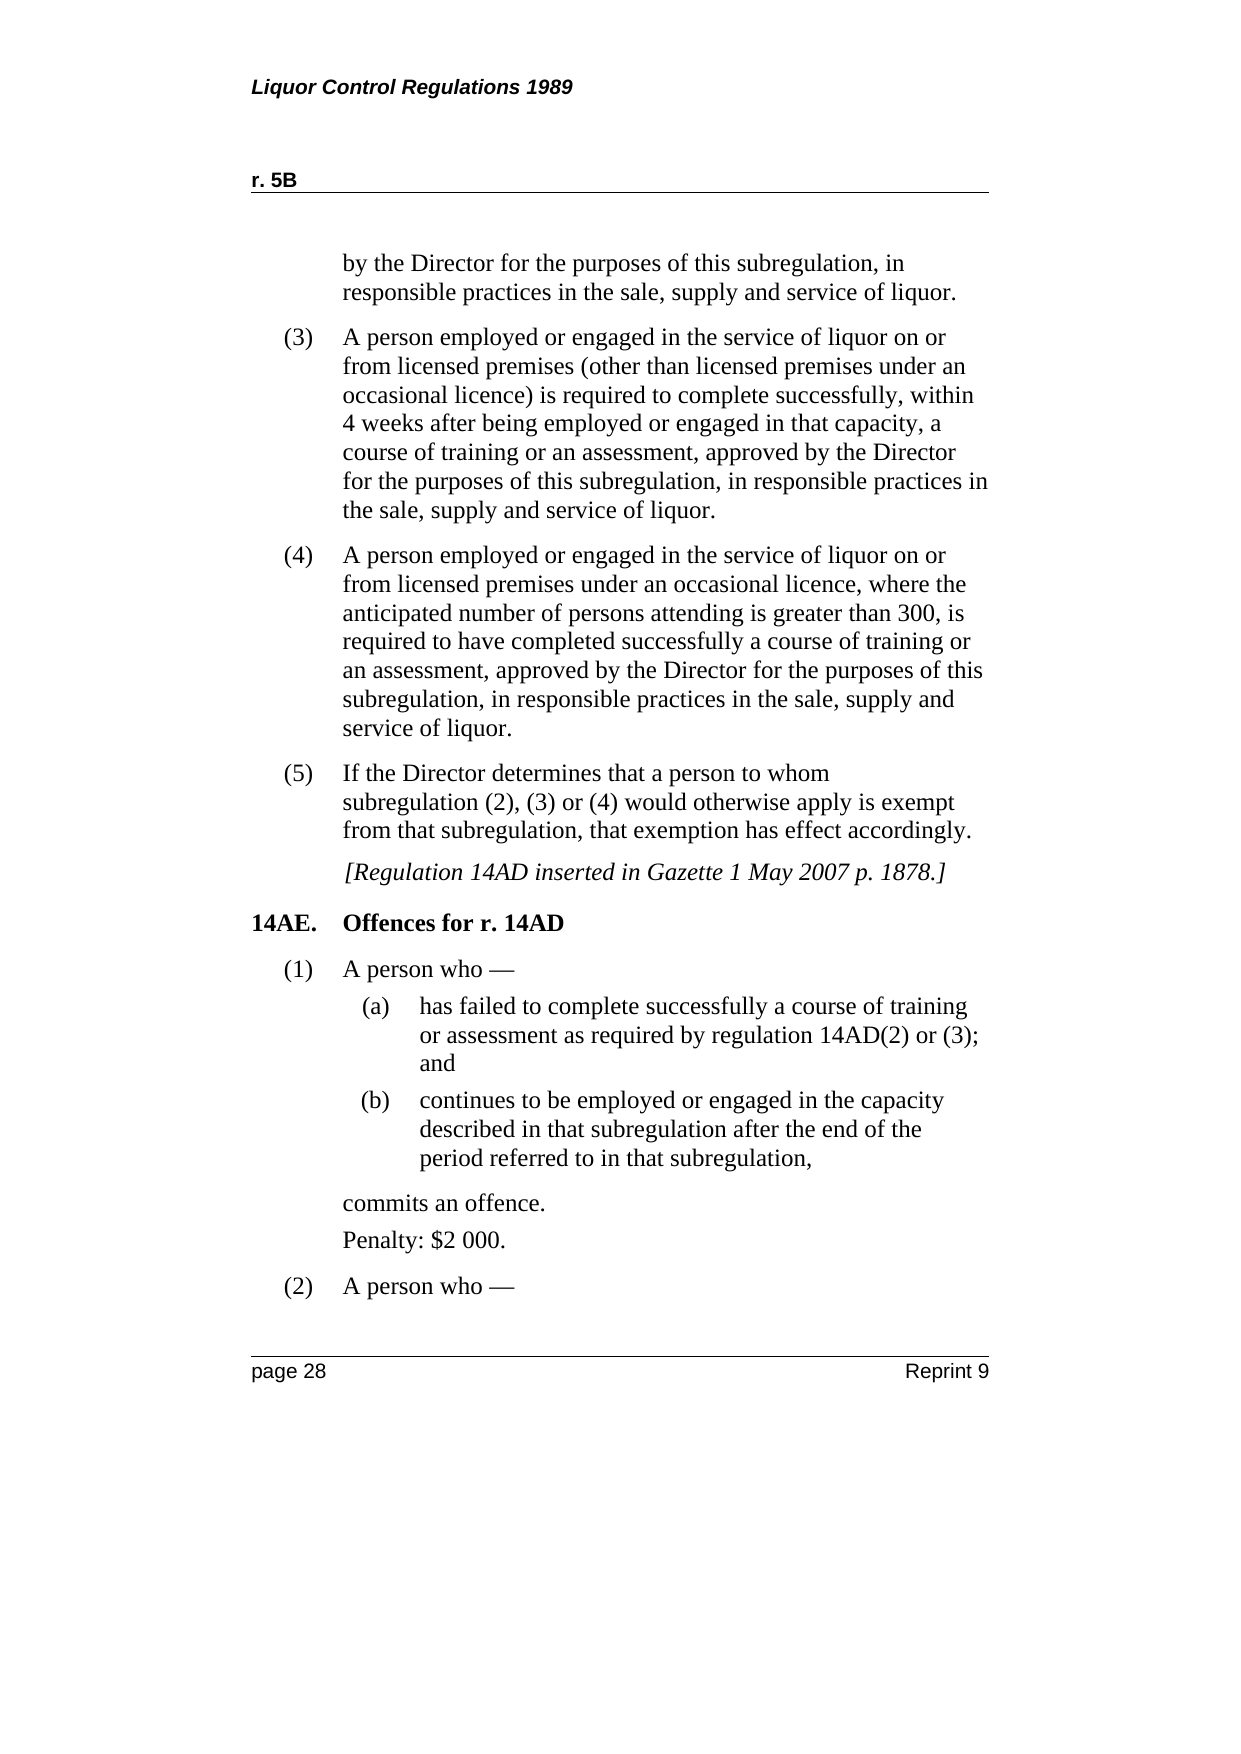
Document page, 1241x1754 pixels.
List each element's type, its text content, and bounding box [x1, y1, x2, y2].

text [Regulation 14AD inserted in Gazette 1 May 2007 p. 1878.] [251, 857, 989, 886]
text (2) A person who — [251, 1271, 989, 1300]
text Penalty: $2 000. [251, 1226, 989, 1254]
text (5) If the Director determines that a person to whom subregulation (2), (3) or (4) would otherwise apply is exempt from that subregulation, that exemption has effect accordingly. [251, 758, 989, 844]
text (1) A person who — [251, 954, 989, 983]
text (a) has failed to complete successfully a course of training or assessment as required by regulation 14AD(2) or (3); and [251, 991, 989, 1077]
text (b) continues to be employed or engaged in the capacity described in that subregulation after the end of the period referred to in that subregulation, [251, 1086, 989, 1172]
text (3) A person employed or engaged in the service of liquor on or from licensed premises (other than licensed premises under an occasional licence) is required to complete successfully, within 4 weeks after being employed or engaged in that capacity, a course of training or an assessment, approved by the Director for the purposes of this subregulation, in responsible practices in the sale, supply and service of liquor. [251, 322, 989, 523]
subtitle 14AE. Offences for r. 14AD [251, 908, 989, 937]
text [251, 248, 989, 306]
text (4) A person employed or engaged in the service of liquor on or from licensed premises under an occasional licence, where the anticipated number of persons attending is greater than 300, is required to have completed successfully a course of training or an assessment, approved by the Director for the purposes of this subregulation, in responsible practices in the sale, supply and service of liquor. [251, 540, 989, 741]
text commits an offence. [251, 1188, 989, 1217]
